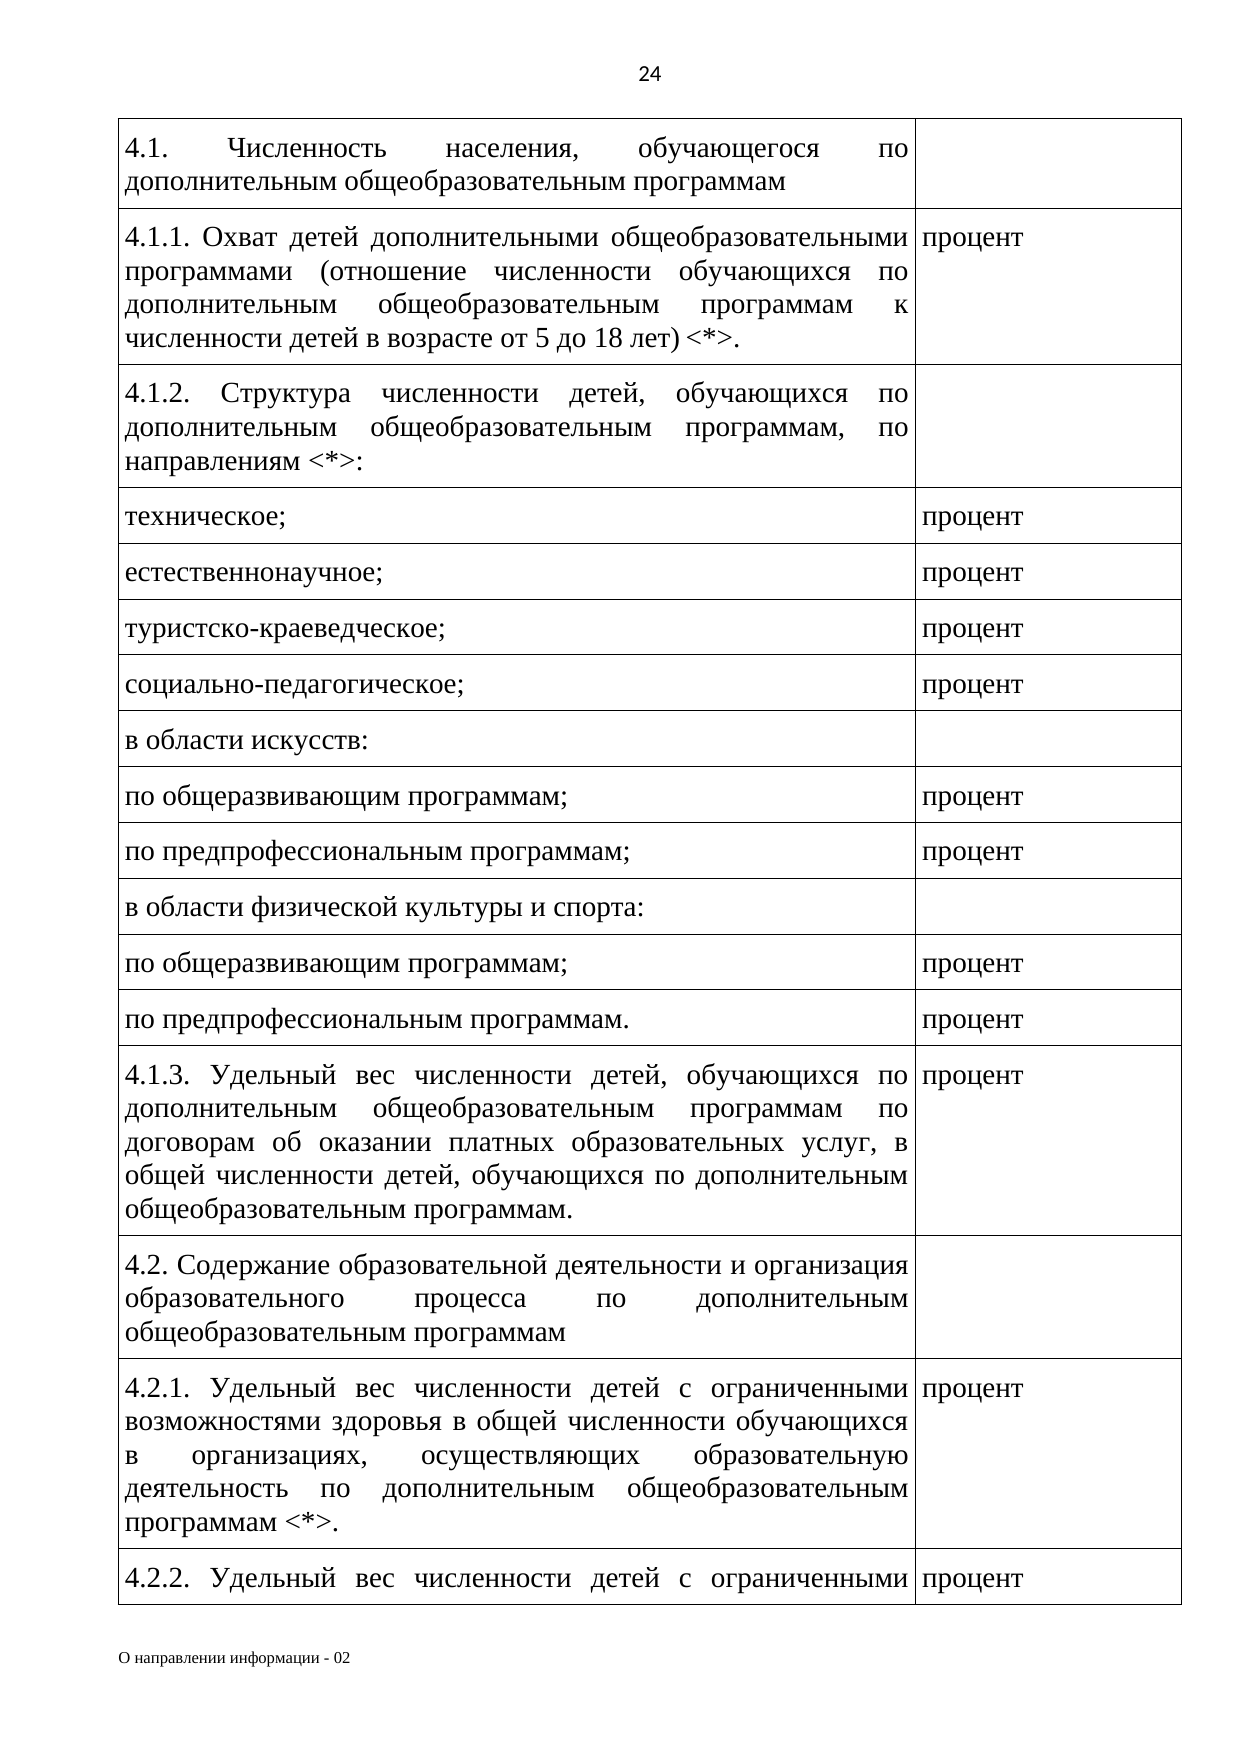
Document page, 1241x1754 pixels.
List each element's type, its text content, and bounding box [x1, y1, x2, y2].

table_cell [916, 711, 1181, 766]
table_cell процент [916, 600, 1181, 654]
table_cell в области искусств: [119, 711, 915, 766]
table_cell процент [916, 209, 1181, 364]
table_cell 4.1. Численность населения, обучающегося по дополнительным общеобразовательным программам [119, 119, 915, 207]
table_cell процент [916, 823, 1181, 878]
table_cell по предпрофессиональным программам. [119, 990, 915, 1045]
table_cell процент [916, 1549, 1181, 1604]
table_cell социально-педагогическое; [119, 655, 915, 710]
table_cell техническое; [119, 488, 915, 543]
table_cell процент [916, 767, 1181, 822]
table_cell 4.1.1. Охват детей дополнительными общеобразовательными программами (отношение численности обучающихся по дополнительным общеобразовательным программам к численности детей в возрасте от 5 до 18 лет) <*>. [119, 209, 915, 364]
table_cell 4.2. Содержание образовательной деятельности и организация образовательного процесса по дополнительным общеобразовательным программам [119, 1236, 915, 1358]
table_cell [916, 119, 1181, 207]
table_cell [916, 365, 1181, 487]
table_cell естественнонаучное; [119, 544, 915, 598]
table_cell 4.1.2. Структура численности детей, обучающихся по дополнительным общеобразовательным программам, по направлениям <*>: [119, 365, 915, 487]
table_cell процент [916, 544, 1181, 598]
table_cell процент [916, 1046, 1181, 1235]
table_cell процент [916, 935, 1181, 989]
table_cell процент [916, 990, 1181, 1045]
table_cell процент [916, 1359, 1181, 1548]
table_cell по предпрофессиональным программам; [119, 823, 915, 878]
table_cell [916, 1236, 1181, 1358]
table_cell 4.1.3. Удельный вес численности детей, обучающихся по дополнительным общеобразовательным программам по договорам об оказании платных образовательных услуг, в общей численности детей, обучающихся по дополнительным общеобразовательным программам. [119, 1046, 915, 1235]
table_cell процент [916, 488, 1181, 543]
table_cell по общеразвивающим программам; [119, 935, 915, 989]
table_cell туристско-краеведческое; [119, 600, 915, 654]
table_cell в области физической культуры и спорта: [119, 879, 915, 933]
table_cell по общеразвивающим программам; [119, 767, 915, 822]
table_cell [916, 879, 1181, 933]
table_cell процент [916, 655, 1181, 710]
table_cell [119, 1549, 915, 1604]
table_cell 4.2.1. Удельный вес численности детей с ограниченными возможностями здоровья в общей численности обучающихся в организациях, осуществляющих образовательную деятельность по дополнительным общеобразовательным программам <*>. [119, 1359, 915, 1548]
